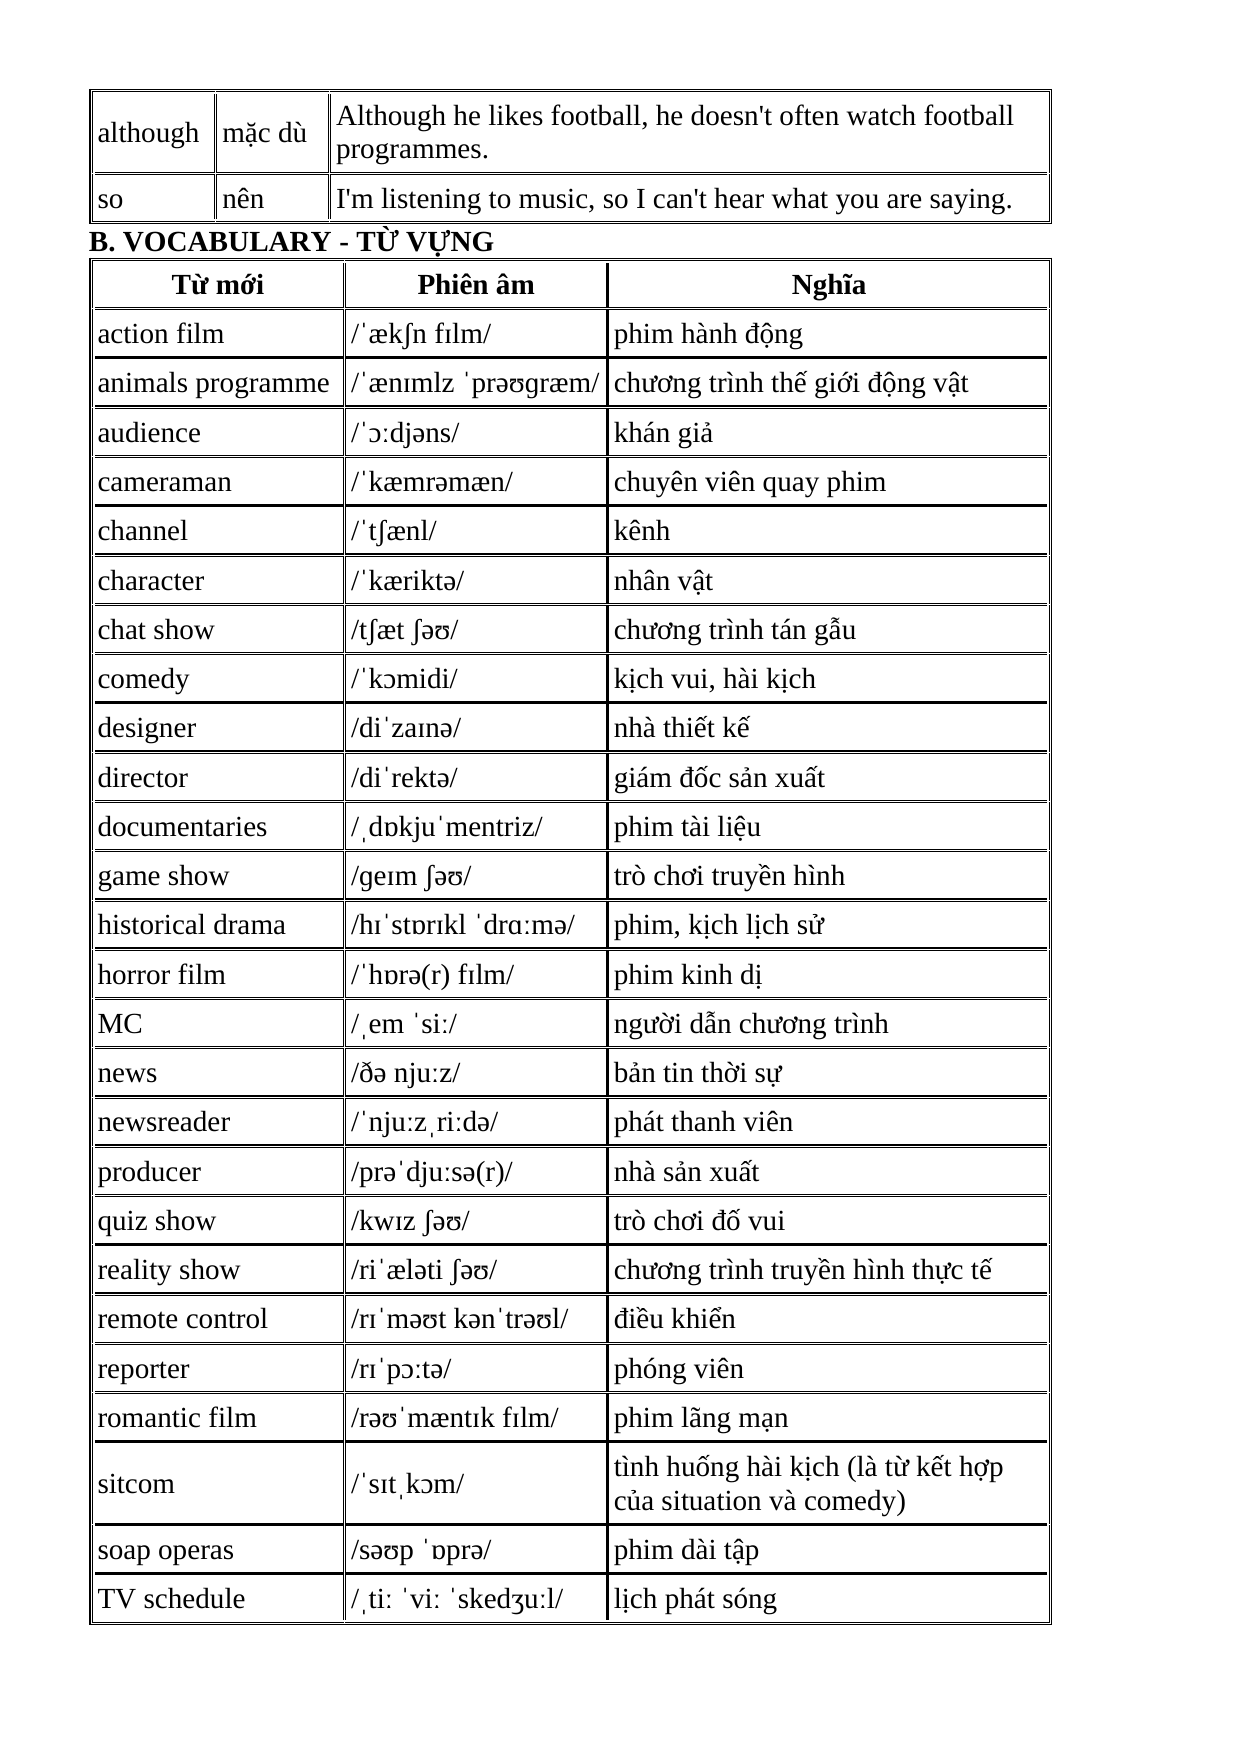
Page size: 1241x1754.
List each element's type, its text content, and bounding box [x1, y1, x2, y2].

table_cell giám đốc sản xuất [609, 750, 1049, 799]
table_header Phiên âm [345, 261, 607, 307]
table_cell reporter [93, 1341, 343, 1391]
table_cell newsreader [93, 1095, 343, 1144]
table_cell romantic film [91, 1391, 344, 1440]
table_cell game show [91, 849, 344, 898]
table_cell /ˈkɔmidi/ [346, 655, 606, 701]
table_cell /səʊp ˈɒprə/ [346, 1526, 606, 1572]
table_cell /ˈkæmrəmæn/ [346, 458, 606, 504]
table_cell soap operas [91, 1523, 343, 1572]
table_cell horror film [93, 947, 343, 997]
table_cell bản tin thời sự [607, 1046, 1050, 1095]
table_cell /ˈhɒrə(r) fɪlm/ [346, 951, 606, 997]
table_cell designer [93, 701, 343, 750]
table_cell nhân vật [609, 553, 1049, 602]
table_cell TV schedule [93, 1572, 344, 1621]
table_cell chương trình truyền hình thực tế [609, 1243, 1050, 1292]
table_cell news [91, 1046, 344, 1095]
table_cell chat show [93, 603, 343, 652]
table_cell quiz show [91, 1194, 344, 1243]
table_cell khán giả [609, 405, 1049, 454]
table_cell /ˈnjuːzˌriːdə/ [346, 1099, 606, 1144]
table_cell /ˌdɒkjuˈmentriz/ [346, 803, 606, 849]
table_cell /ˈsɪtˌkɔm/ [346, 1443, 606, 1523]
table_cell mặc dù [216, 92, 329, 171]
table_cell I'm listening to music, so I can't hear what you are saying. [330, 171, 1049, 221]
table_header Nghĩa [607, 261, 1049, 307]
table_cell chương trình thế giới động vật [609, 356, 1049, 405]
table_cell /diˈrektə/ [346, 754, 606, 799]
table_cell audience [93, 405, 343, 454]
table_cell tình huống hài kịch (là từ kết hợp của situation và comedy) [609, 1440, 1049, 1523]
table_cell director [93, 750, 343, 799]
table_cell documentaries [93, 800, 343, 849]
table_cell /ðə njuːz/ [346, 1049, 606, 1095]
table_cell /ˌtiː ˈviː ˈskedʒuːl/ [345, 1575, 607, 1621]
table_cell /diˈzaɪnə/ [346, 704, 606, 750]
table_cell nên [216, 175, 329, 221]
table_cell trò chơi đố vui [607, 1194, 1050, 1243]
table_cell MC [91, 997, 344, 1046]
table_cell /prəˈdjuːsə(r)/ [346, 1148, 606, 1194]
table_cell chương trình tán gẫu [609, 603, 1049, 652]
table_cell người dẫn chương trình [607, 997, 1050, 1046]
table_cell phim tài liệu [609, 800, 1049, 849]
table_cell /ˌem ˈsiː/ [346, 1000, 606, 1046]
table_cell /ˈkæriktə/ [346, 557, 606, 602]
table_cell cameraman [93, 455, 343, 504]
table_cell nhà sản xuất [609, 1144, 1049, 1194]
table_cell /ˈækʃn fɪlm/ [346, 310, 606, 356]
table_cell /rɪˈpɔːtə/ [346, 1345, 606, 1391]
table_cell phát thanh viên [609, 1095, 1049, 1144]
table_cell action film [91, 307, 344, 356]
table_cell /hɪˈstɒrɪkl ˈdrɑːmə/ [346, 902, 606, 947]
table_cell channel [93, 504, 343, 553]
table_cell /ˈænɪmlz ˈprəʊɡræm/ [346, 359, 606, 405]
table_cell điều khiển [609, 1292, 1049, 1341]
table_cell remote control [93, 1292, 343, 1341]
table_header Từ mới [93, 261, 344, 307]
table_cell historical drama [93, 898, 343, 947]
table_cell producer [93, 1144, 343, 1194]
table_cell although [93, 92, 216, 171]
table_cell /riˈæləti ʃəʊ/ [346, 1246, 606, 1292]
table_cell lịch phát sóng [607, 1572, 1049, 1621]
table_cell kênh [609, 504, 1049, 553]
table_cell character [93, 553, 343, 602]
table_cell nhà thiết kế [609, 701, 1049, 750]
table_cell phim lãng mạn [607, 1391, 1050, 1440]
table_cell phóng viên [609, 1341, 1049, 1391]
table_cell animals programme [93, 356, 343, 405]
table_cell phim, kịch lịch sử [609, 898, 1049, 947]
table_cell trò chơi truyền hình [607, 849, 1050, 898]
table_cell reality show [91, 1243, 343, 1292]
table_cell /ɡeɪm ʃəʊ/ [346, 852, 606, 898]
table_cell comedy [91, 652, 344, 701]
table_cell /tʃæt ʃəʊ/ [346, 606, 606, 652]
table_cell phim kinh dị [609, 947, 1049, 997]
text B. VOCABULARY - TỪ VỰNG [89, 224, 1181, 257]
table_cell /rɪˈməʊt kənˈtrəʊl/ [346, 1296, 606, 1341]
table_cell sitcom [93, 1440, 343, 1523]
table_cell /ˈtʃænl/ [346, 507, 606, 553]
table_cell chuyên viên quay phim [609, 455, 1049, 504]
table_cell so [93, 171, 216, 221]
table_cell phim hành động [607, 307, 1050, 356]
table_cell phim dài tập [609, 1523, 1050, 1572]
table_cell Although he likes football, he doesn't often watch football programmes. [330, 92, 1049, 171]
table_cell /kwɪz ʃəʊ/ [346, 1197, 606, 1243]
table_cell /rəʊˈmæntɪk fɪlm/ [346, 1394, 606, 1440]
table_cell kịch vui, hài kịch [607, 652, 1050, 701]
table_cell /ˈɔːdjəns/ [346, 409, 606, 454]
